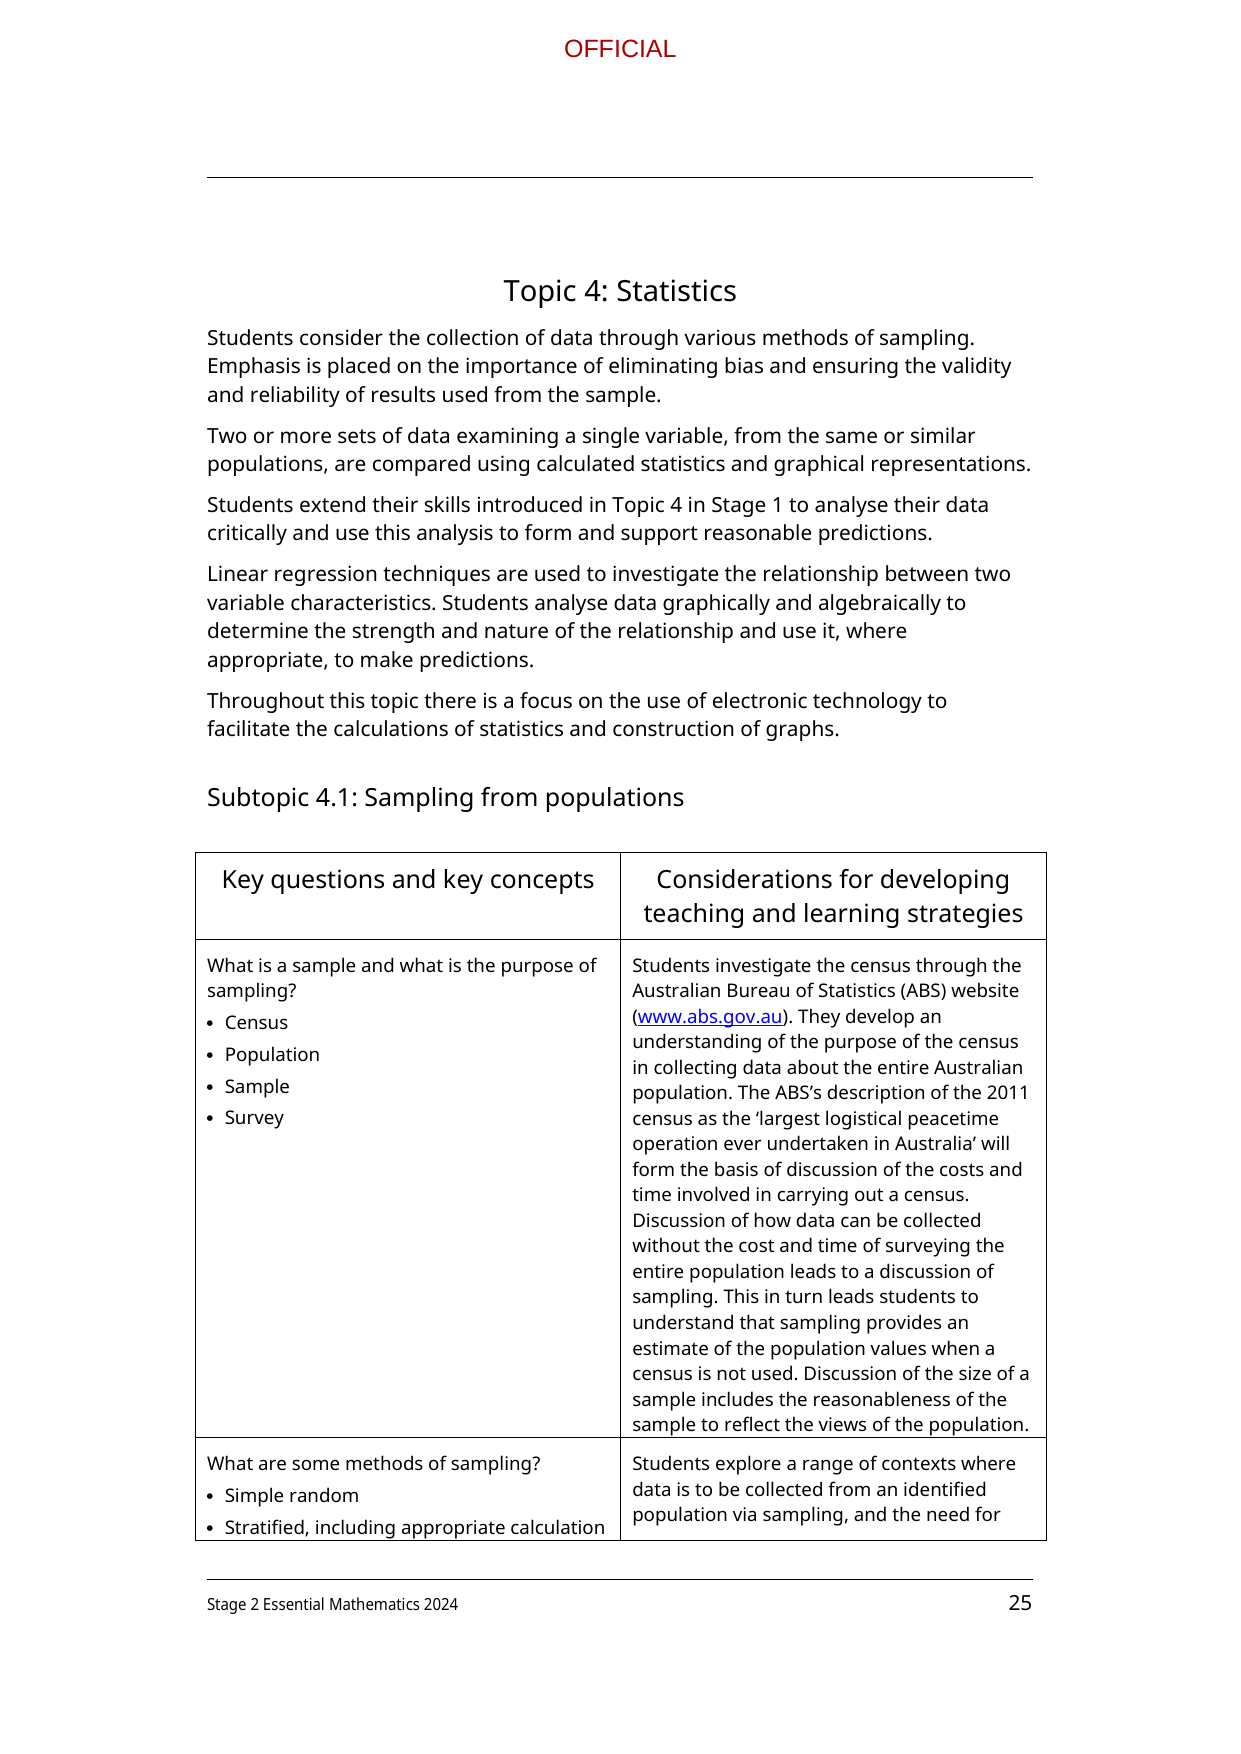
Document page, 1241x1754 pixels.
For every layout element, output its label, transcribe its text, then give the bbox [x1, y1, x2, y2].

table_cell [196, 1438, 620, 1539]
table_cell Students investigate the census through the Australian Bureau of Statistics (ABS) website (www.abs.gov.au). They develop an understanding of the purpose of the census in collecting data about the entire Australian population. The ABS’s description of the 2011 census as the ‘largest logistical peacetime operation ever undertaken in Australia’ will form the basis of discussion of the costs and time involved in carrying out a census. Discussion of how data can be collected without the cost and time of surveying the entire population leads to a discussion of sampling. This in turn leads students to understand that sampling provides an estimate of the population values when a census is not used. Discussion of the size of a sample includes the reasonableness of the sample to reflect the views of the population. [621, 940, 1046, 1437]
table_cell What is a sample and what is the purpose of sampling? Census Population Sample Survey [196, 940, 620, 1437]
text Subtopic 4.1: Sampling from populations [207, 780, 1033, 814]
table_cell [621, 1438, 1046, 1539]
table_header Considerations for developing teaching and learning strategies [621, 853, 1046, 938]
table_header Key questions and key concepts [196, 853, 620, 938]
text Students consider the collection of data through various methods of sampling. Emphasis is placed on the importance of eliminating bias and ensuring the validity and reliability of results used from the sample. [207, 323, 1033, 408]
text Throughout this topic there is a focus on the use of electronic technology to facilitate the calculations of statistics and construction of graphs. [207, 686, 1033, 743]
text Students extend their skills introduced in Topic 4 in Stage 1 to analyse their data critically and use this analysis to form and support reasonable predictions. [207, 490, 1033, 547]
text Topic 4: Statistics [207, 271, 1033, 310]
text Linear regression techniques are used to investigate the relationship between two variable characteristics. Students analyse data graphically and algebraically to determine the strength and nature of the relationship and use it, where appropriate, to make predictions. [207, 559, 1033, 673]
text Two or more sets of data examining a single variable, from the same or similar populations, are compared using calculated statistics and graphical representations. [207, 421, 1033, 478]
